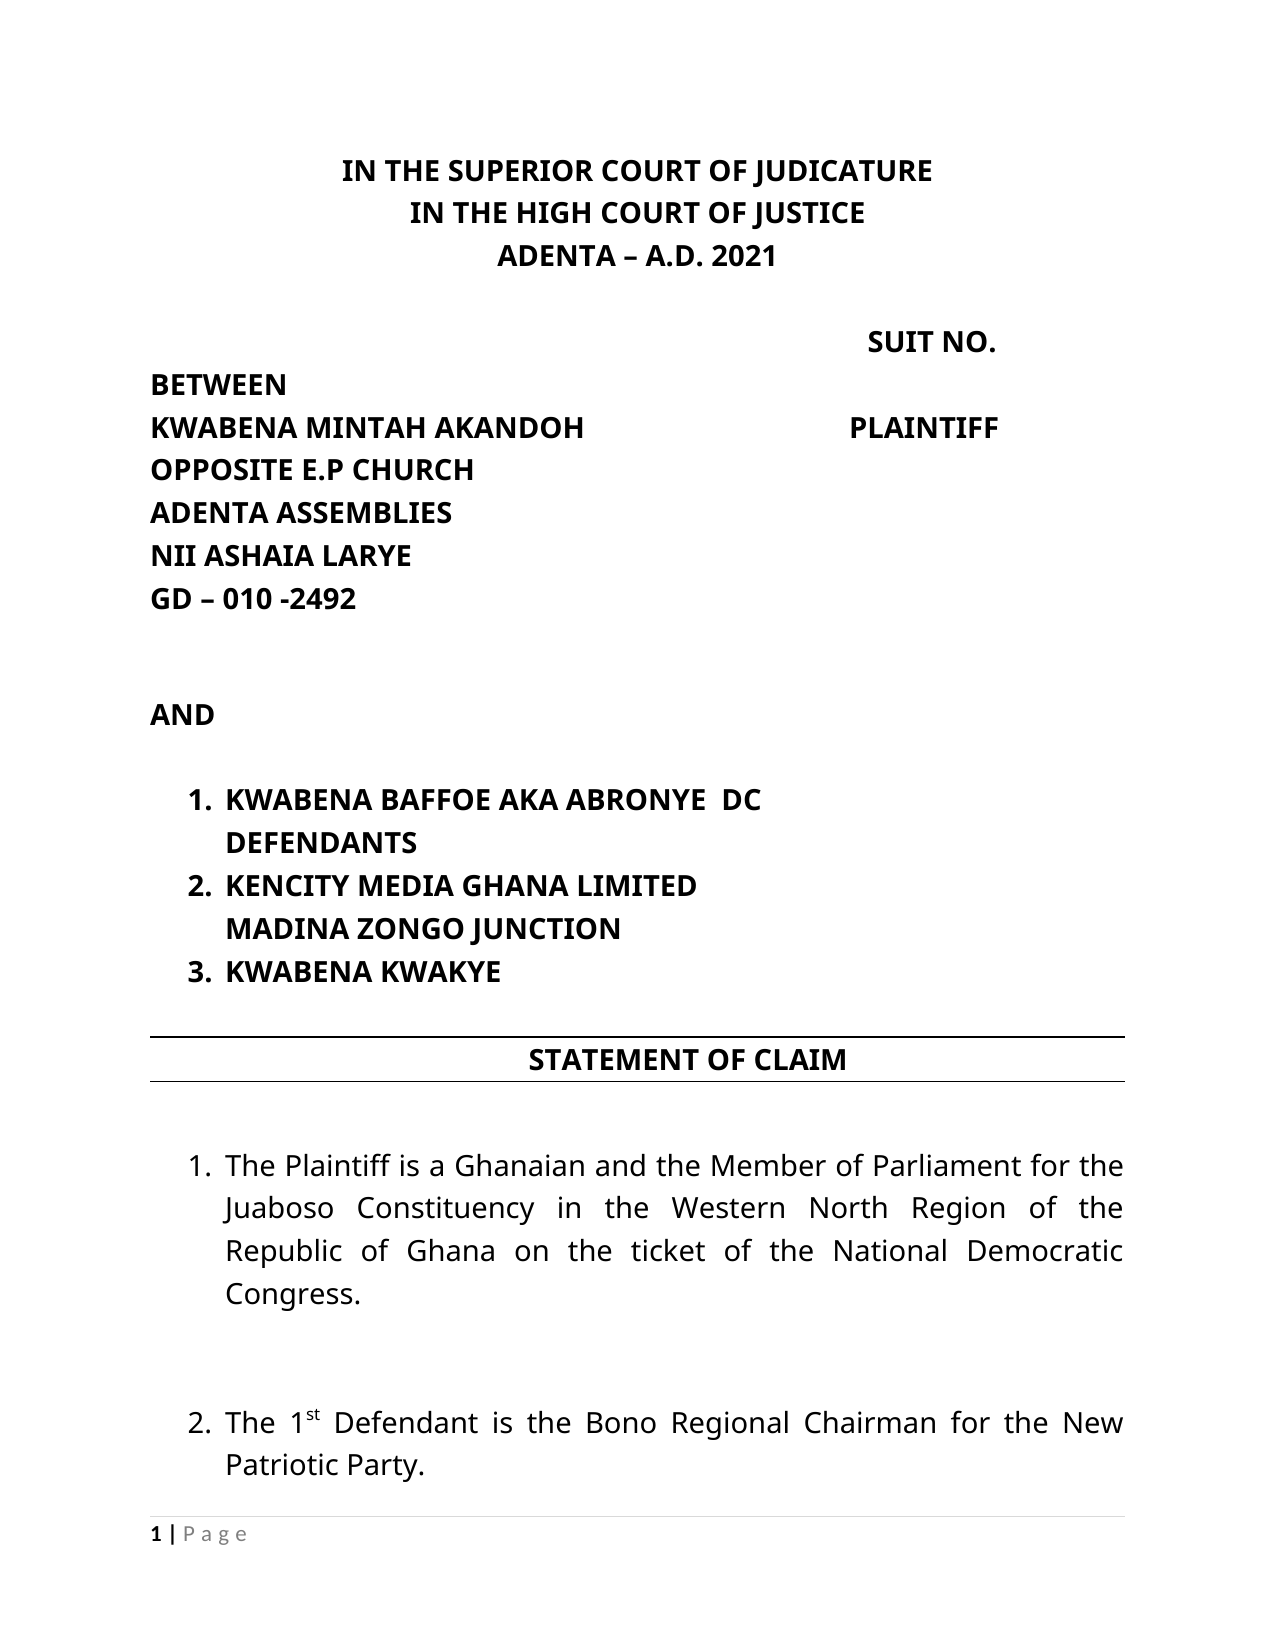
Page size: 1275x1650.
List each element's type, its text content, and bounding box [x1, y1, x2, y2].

text STATEMENT OF CLAIM [150, 1038, 1125, 1081]
list KWABENA KWAKYE [187, 951, 1125, 991]
list MADINA ZONGO JUNCTION [225, 908, 1125, 948]
text NII ASHAIA LARYE [150, 535, 1125, 575]
text OPPOSITE E.P CHURCH [150, 450, 1125, 489]
list KENCITY MEDIA GHANA LIMITED [187, 865, 1125, 905]
text IN THE SUPERIOR COURT OF JUDICATURE [150, 150, 1125, 190]
text ADENTA – A.D. 2021 [150, 236, 1125, 275]
text AND [150, 694, 1125, 734]
list The Plaintiff is a Ghanaian and the Member of Parliament for the Juaboso Constituency in the Western North Region of the Republic of Ghana on the ticket of the National Democratic Congress. [187, 1145, 1125, 1313]
text SUIT NO. [150, 321, 1125, 361]
text GD – 010 -2492 [150, 578, 1125, 618]
list KWABENA BAFFOE AKA ABRONYE DC DEFENDANTS [187, 779, 1125, 862]
list The 1st Defendant is the Bono Regional Chairman for the New Patriotic Party. [187, 1402, 1125, 1484]
text IN THE HIGH COURT OF JUSTICE [150, 193, 1125, 232]
text BETWEEN [150, 364, 1125, 404]
text KWABENA MINTAH AKANDOH PLAINTIFF [150, 407, 1125, 447]
text ADENTA ASSEMBLIES [150, 492, 1125, 532]
